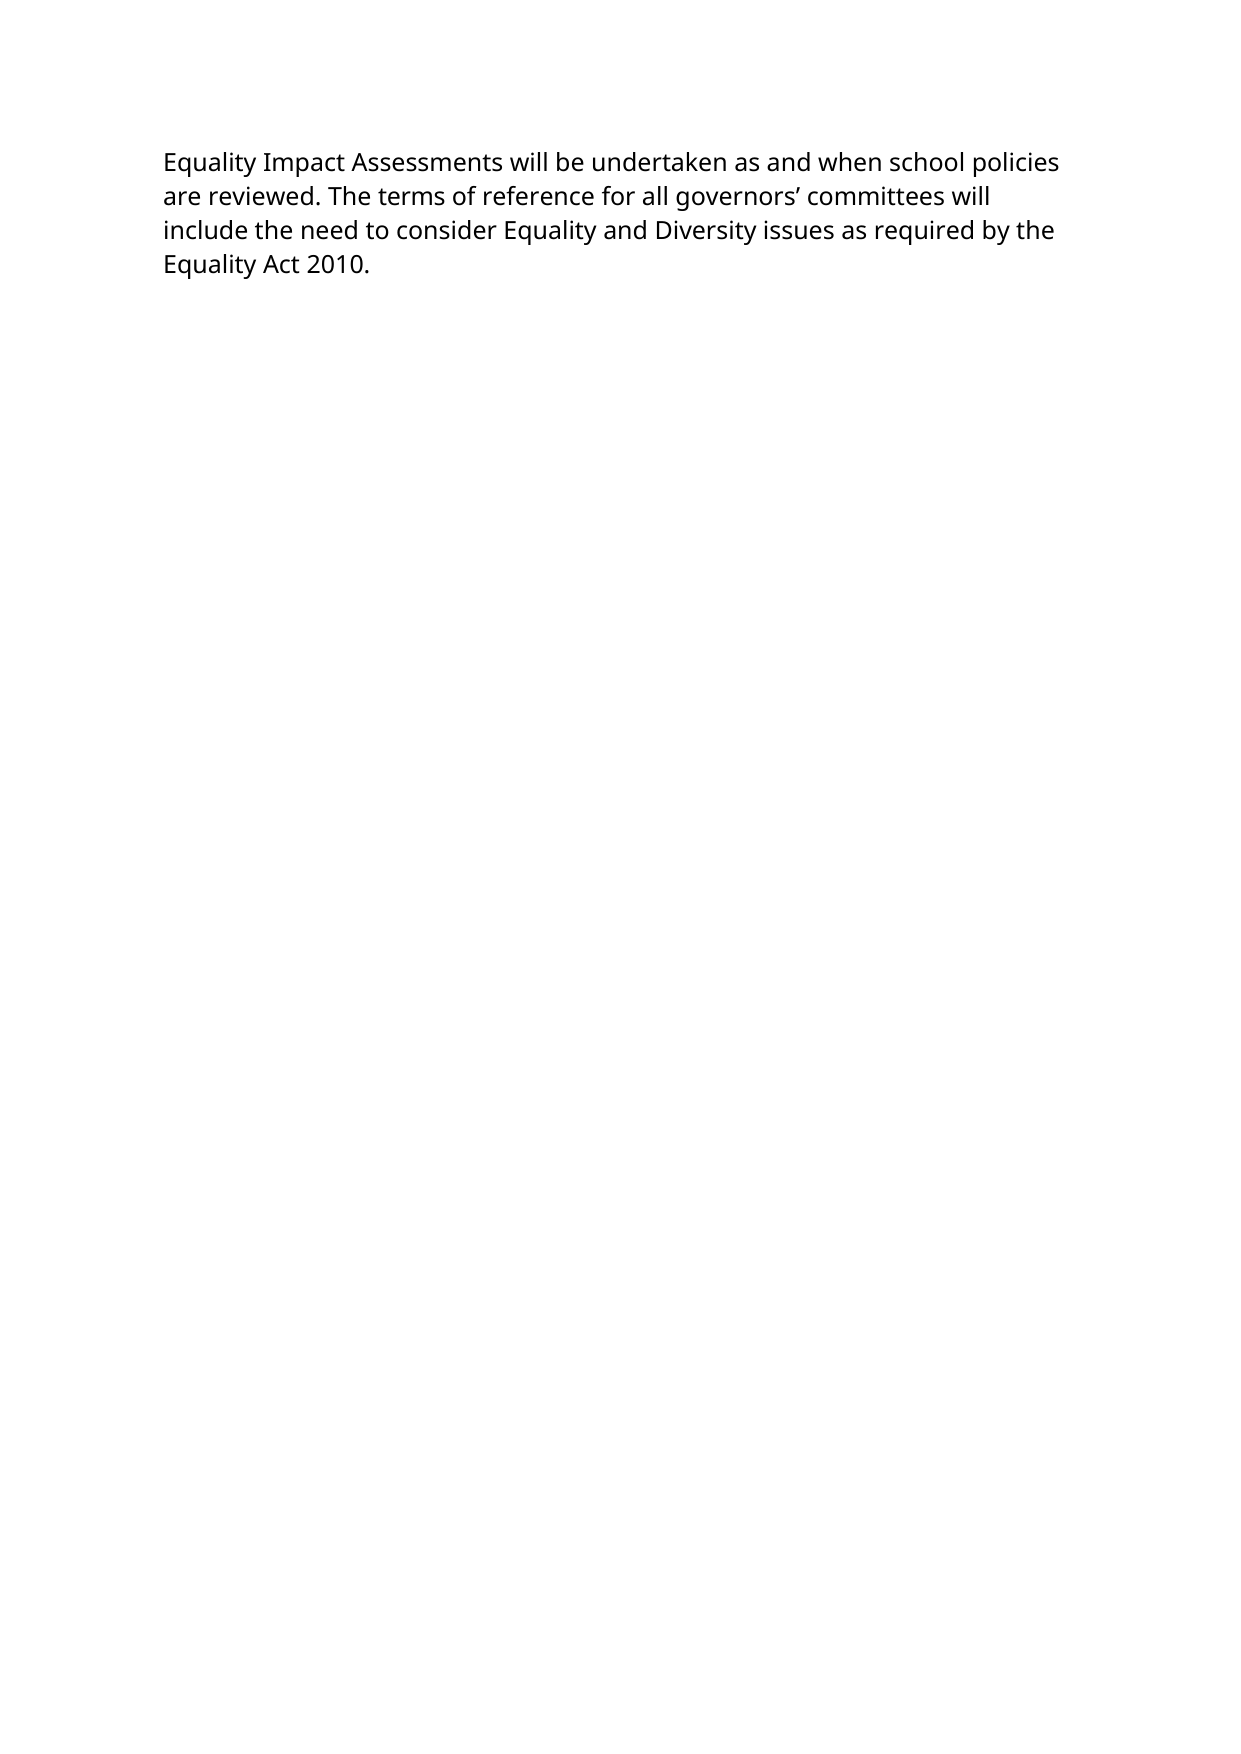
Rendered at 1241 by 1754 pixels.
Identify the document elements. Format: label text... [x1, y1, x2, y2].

text Equality Impact Assessments will be undertaken as and when school policies are reviewed. The terms of reference for all governors’ committees will include the need to consider Equality and Diversity issues as required by the Equality Act 2010. [163, 144, 1081, 281]
